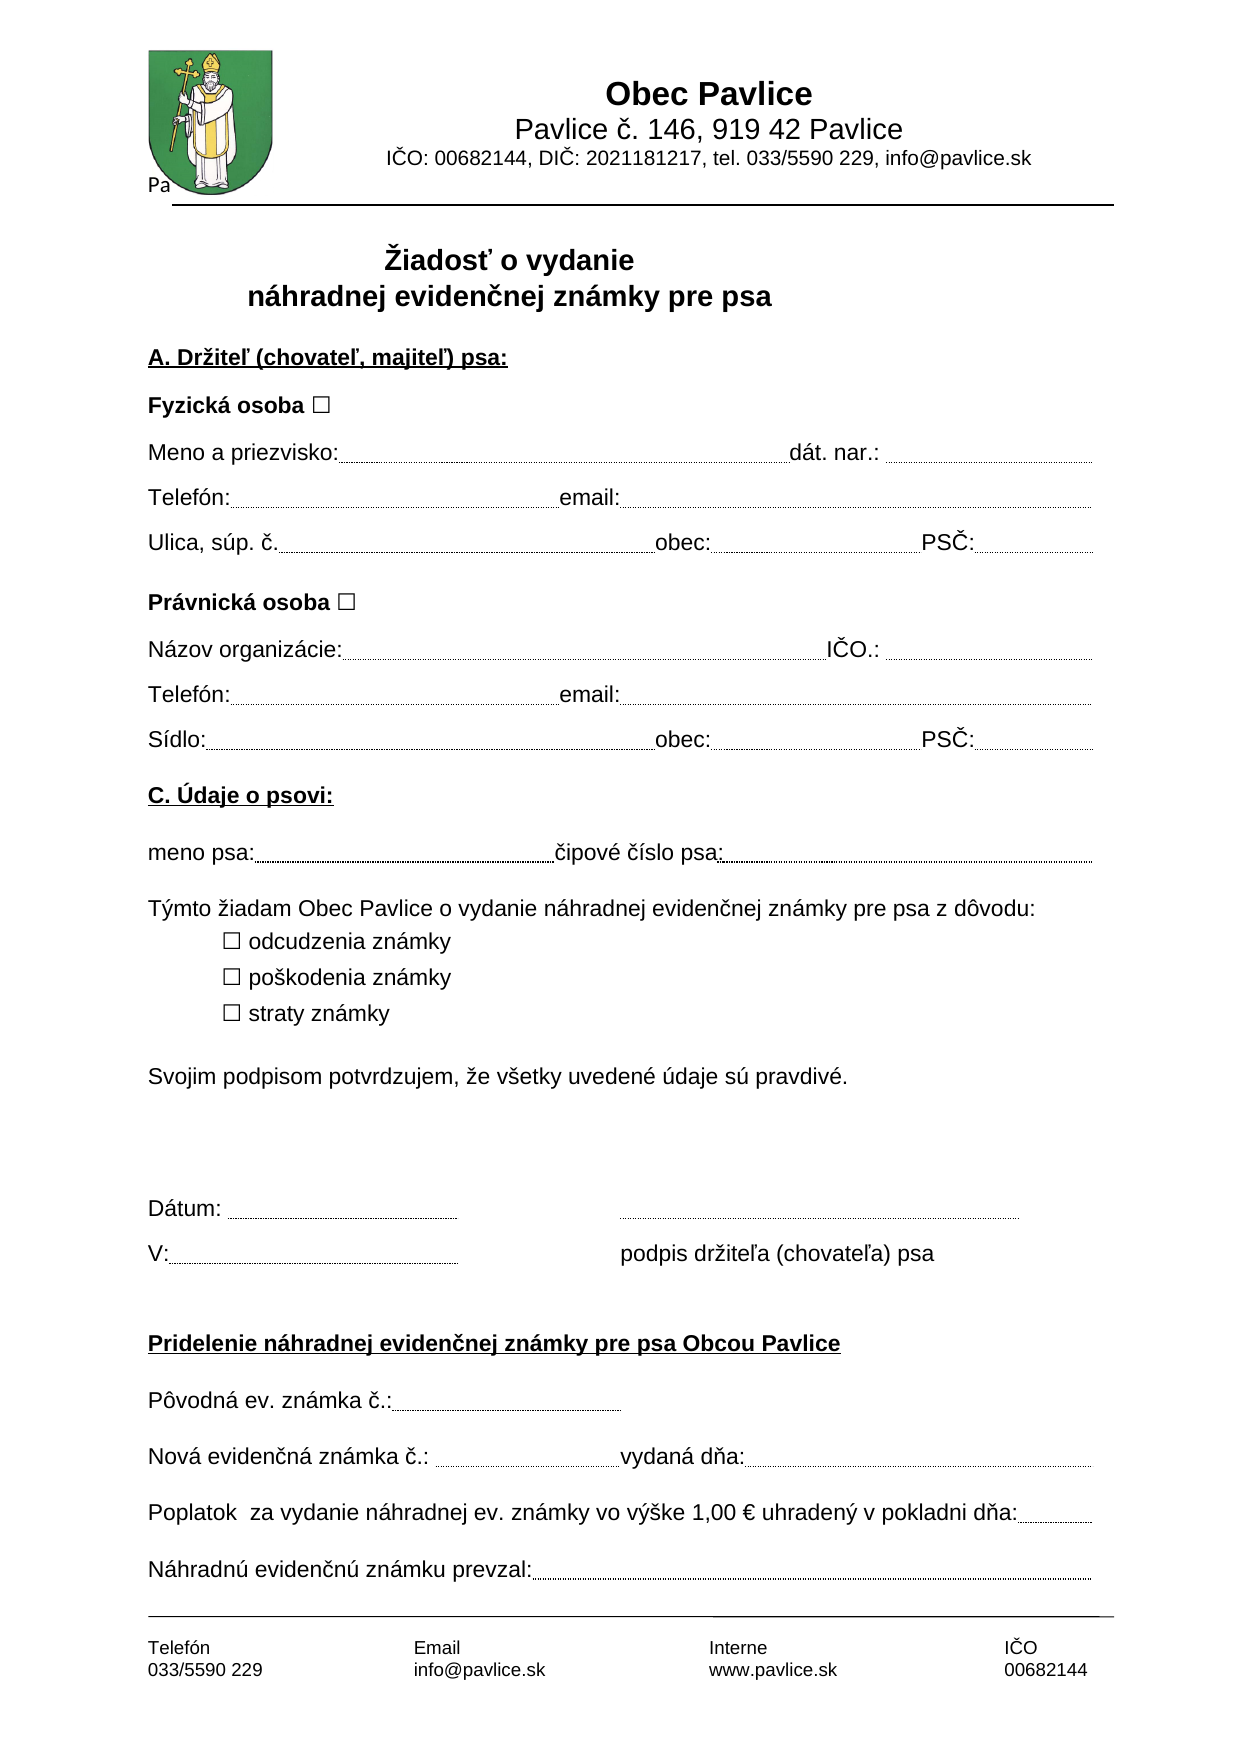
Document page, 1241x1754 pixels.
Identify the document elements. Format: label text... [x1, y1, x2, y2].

text Náhradnú evidenčnú známku prevzal: [148, 1556, 1092, 1582]
picture [147, 48, 274, 197]
text Dátum: [148, 1195, 1092, 1221]
text A. Držiteľ (chovateľ, majiteľ) psa: [148, 344, 1092, 370]
text Žiadosť o vydanie [148, 243, 871, 276]
text straty známky [148, 997, 1092, 1028]
text Nová evidenčná známka č.: vydaná dňa: [148, 1443, 1092, 1469]
text poškodenia známky [148, 961, 1092, 992]
text odcudzenia známky [148, 925, 1092, 956]
text Ulica, súp. č. obec: PSČ: [148, 529, 1092, 556]
text Sídlo: obec: PSČ: [148, 726, 1092, 752]
text V: podpis držiteľa (chovateľa) psa [148, 1240, 1092, 1266]
text Týmto žiadam Obec Pavlice o vydanie náhradnej evidenčnej známky pre psa z dôvodu: [148, 894, 1092, 921]
text Telefón: email: [148, 484, 1092, 511]
text Telefón: email: [148, 681, 1092, 707]
text Názov organizácie: IČO.: [148, 636, 1092, 662]
text Fyzická osoba [148, 389, 1092, 420]
text Pôvodná ev. známka č.: [148, 1387, 1092, 1413]
text Právnická osoba [148, 586, 1092, 617]
text Meno a priezvisko: dát. nar.: [148, 439, 1092, 466]
text Svojim podpisom potvrdzujem, že všetky uvedené údaje sú pravdivé. [148, 1063, 1092, 1089]
text meno psa: čipové číslo psa: [148, 838, 1092, 865]
text Poplatok za vydanie náhradnej ev. známky vo výške 1,00 € uhradený v pokladni dňa: [148, 1499, 1092, 1526]
text C. Údaje o psovi: [148, 782, 1092, 809]
text Pridelenie náhradnej evidenčnej známky pre psa Obcou Pavlice [148, 1330, 1092, 1357]
text náhradnej evidenčnej známky pre psa [148, 279, 871, 313]
